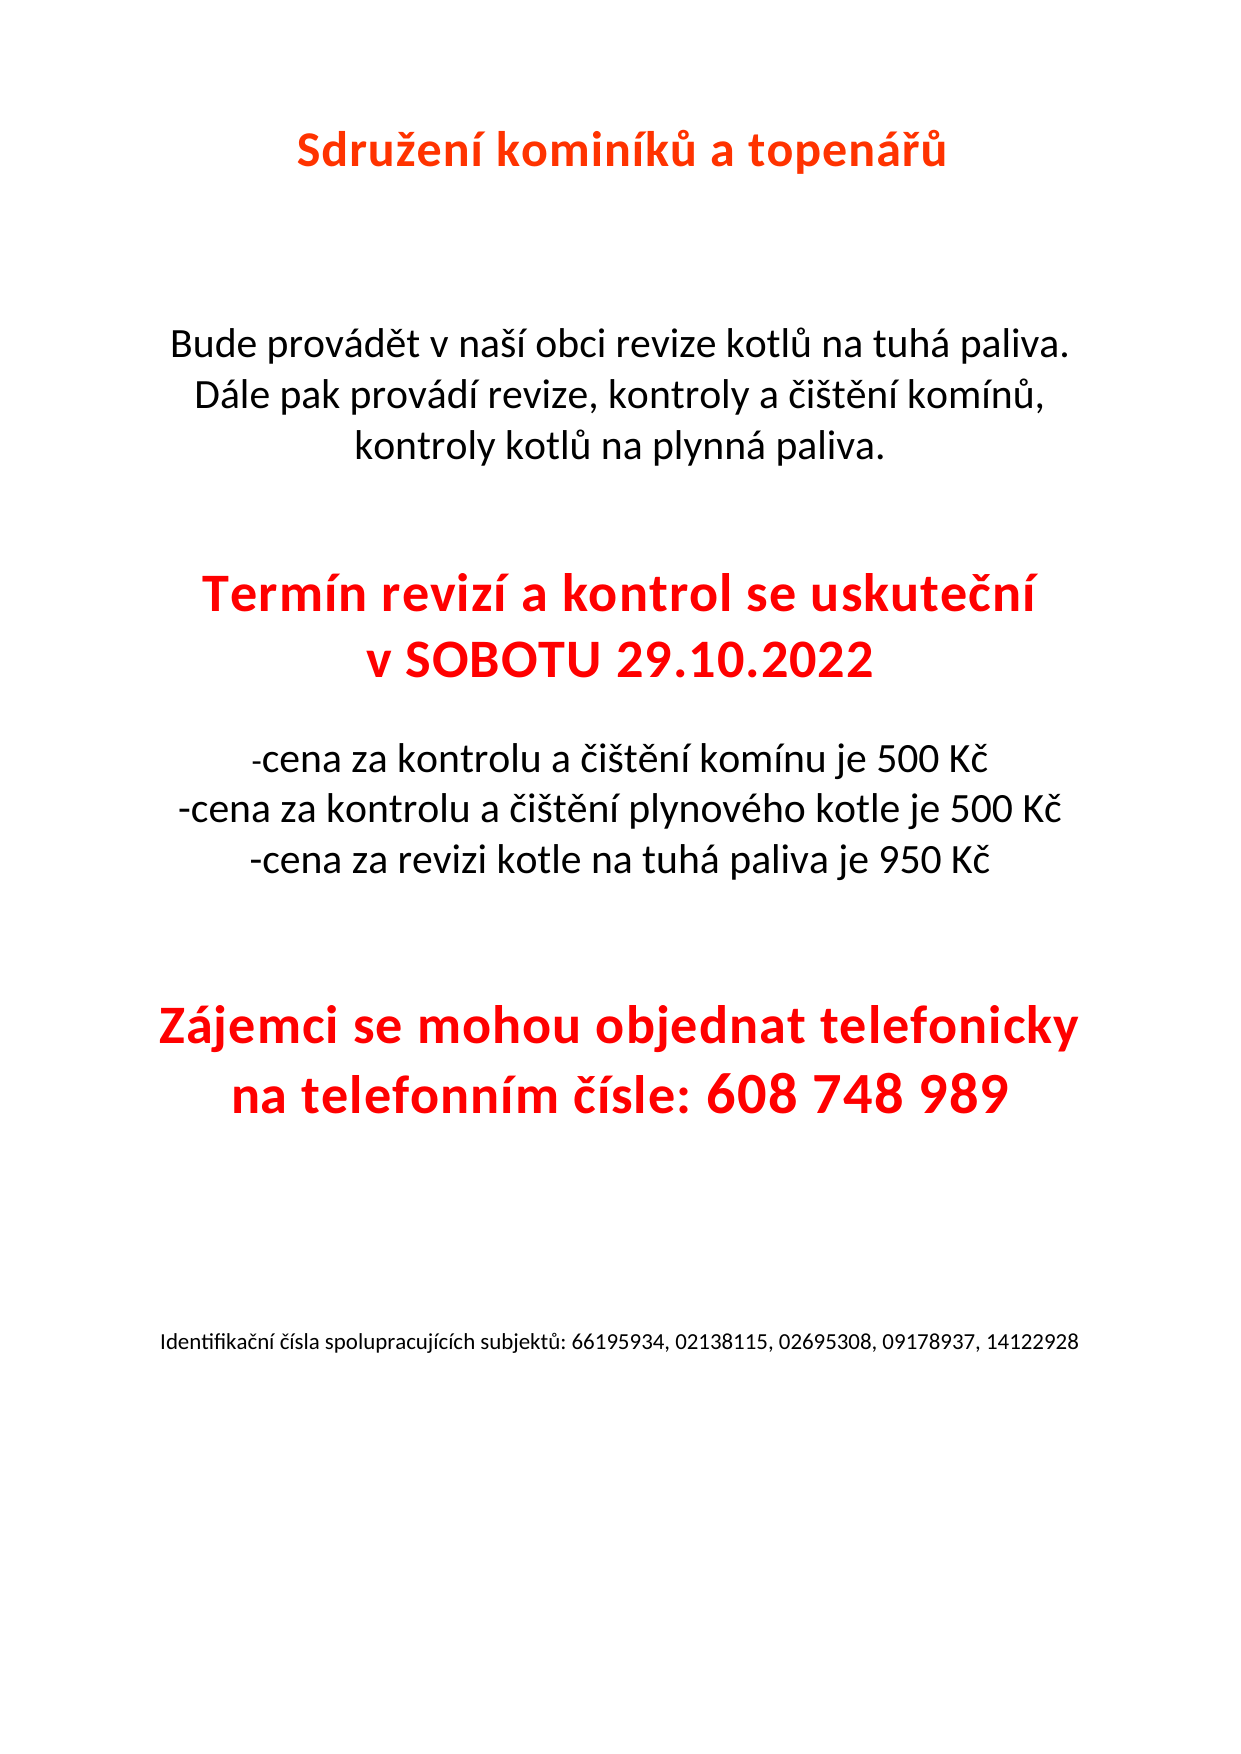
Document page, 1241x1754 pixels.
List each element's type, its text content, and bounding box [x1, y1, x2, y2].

text Zájemci se mohou objednat telefonicky na telefonním čísle: 608 748 989 [148, 991, 1093, 1128]
text Identifikační čísla spolupracujících subjektů: 66195934, 02138115, 02695308, 09178937, 14122928 [148, 1327, 1093, 1355]
text -cena za kontrolu a čištění plynového kotle je 500 Kč [148, 782, 1093, 833]
text kontroly kotlů na plynná paliva. [148, 419, 1093, 469]
text -cena za kontrolu a čištění komínu je 500 Kč [148, 732, 1093, 782]
text -cena za revizi kotle na tuhá paliva je 950 Kč [148, 833, 1093, 884]
text Termín revizí a kontrol se uskuteční v SOBOTU 29.10.2022 [148, 559, 1093, 691]
text Bude provádět v naší obci revize kotlů na tuhá paliva. [148, 317, 1093, 368]
text Dále pak provádí revize, kontroly a čištění komínů, [148, 368, 1093, 419]
